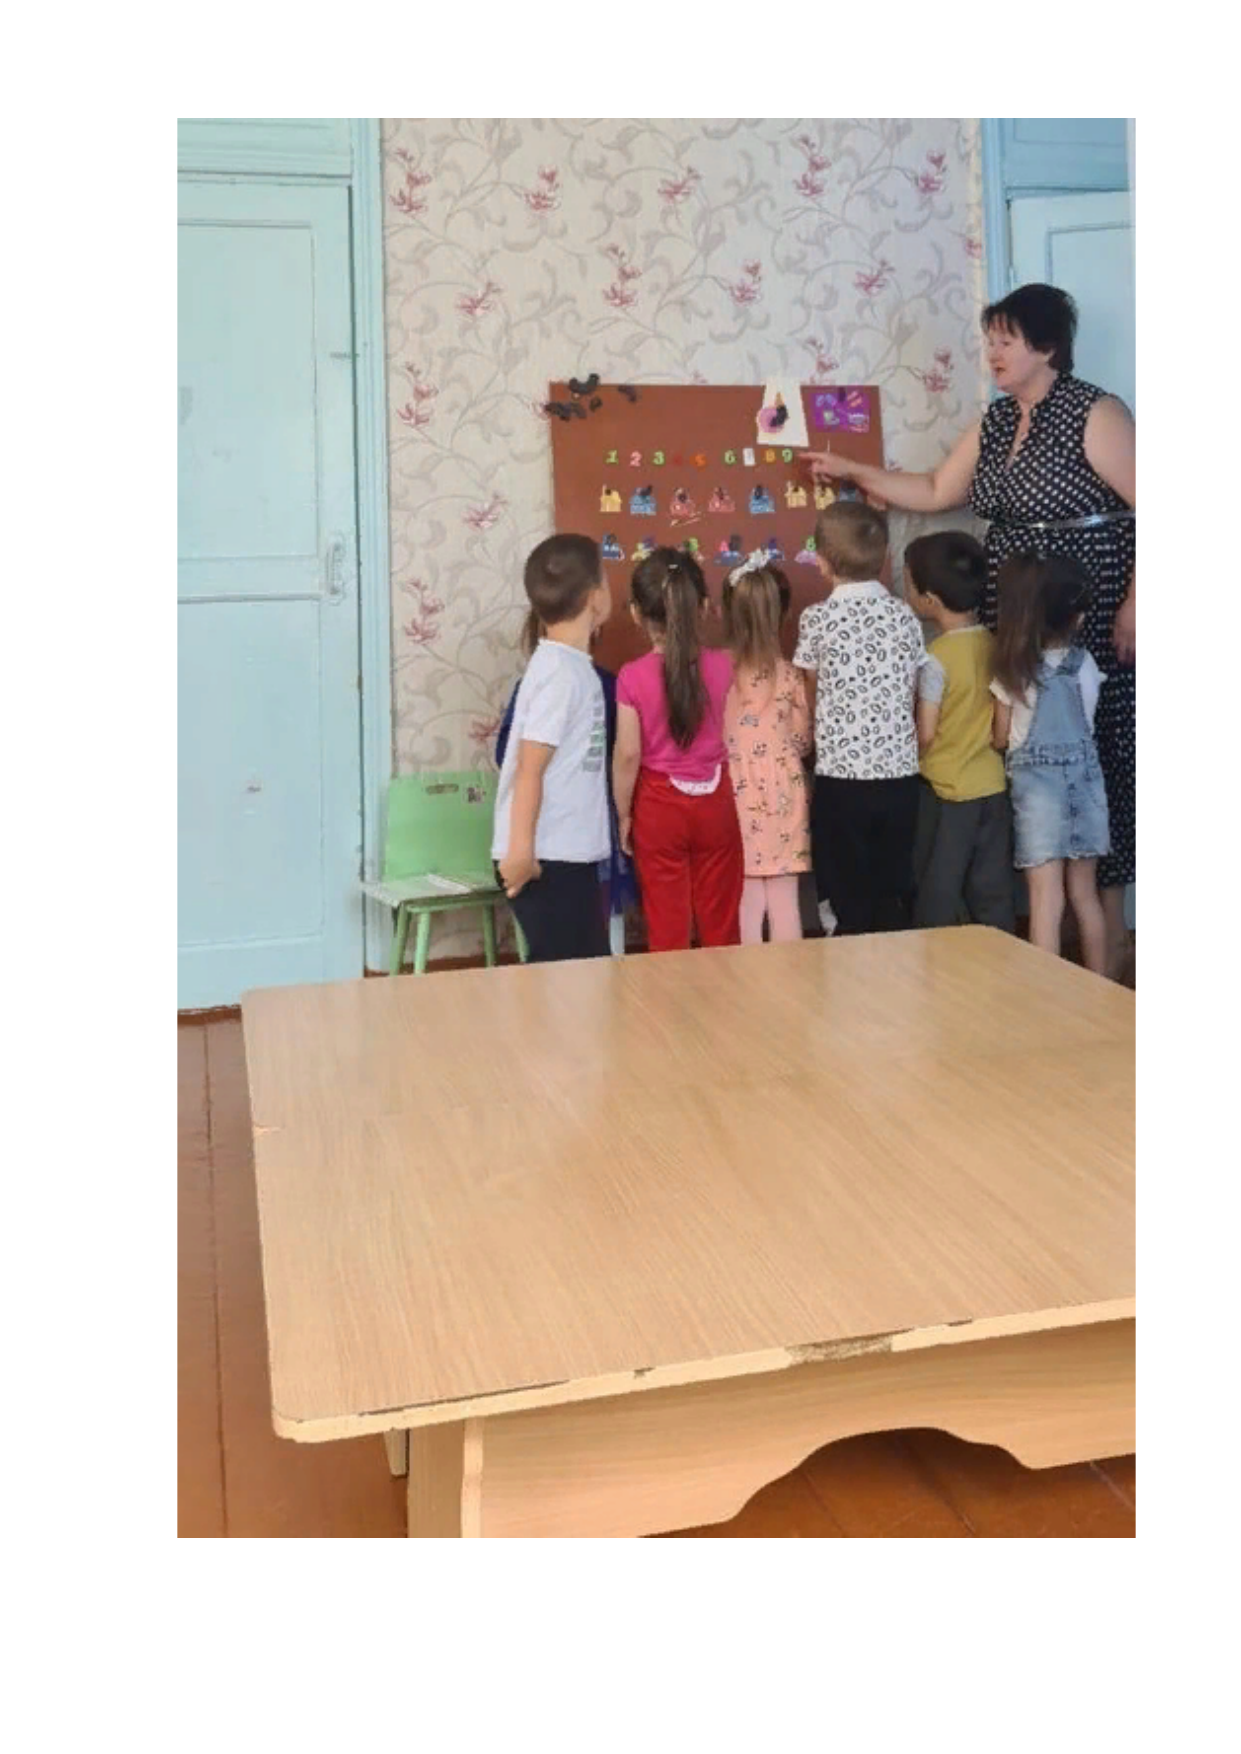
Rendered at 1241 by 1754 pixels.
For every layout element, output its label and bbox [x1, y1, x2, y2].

picture [177, 118, 1136, 1538]
